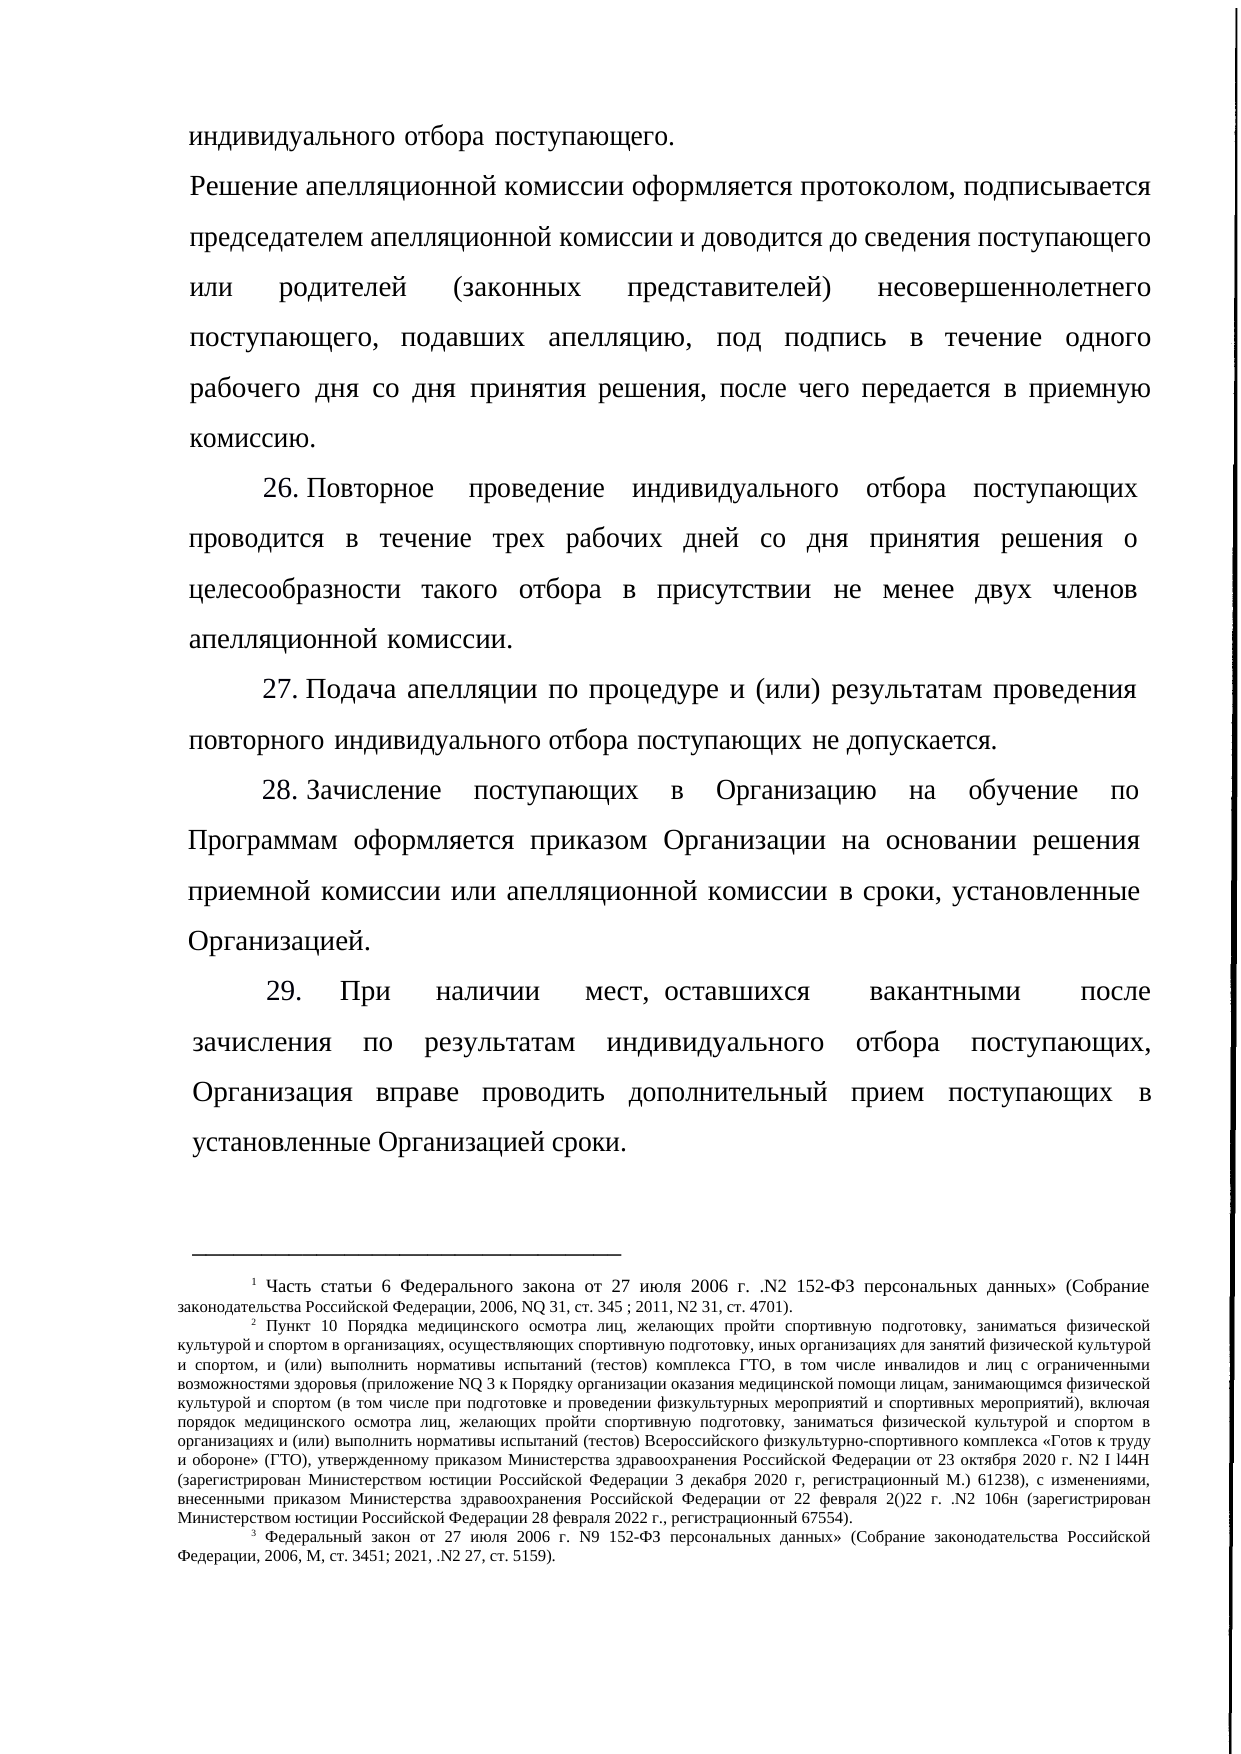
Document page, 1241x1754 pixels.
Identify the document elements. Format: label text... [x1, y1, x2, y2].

list Подача апелляции по процедуре и (или) результатам проведения повторного индивидуального отбора поступающих не допускается. [189, 672, 1137, 755]
list Повторное проведение индивидуального отбора поступающих проводится в течение трех рабочих дней со дня принятия решения о целесообразности такого отбора в присутствии не менее двух членов апелляционной комиссии. [189, 470, 1138, 655]
list 3 Федеральный закон от 27 июля 2006 г. N9 152-ФЗ персональных данных» (Собрание законодательства Российской Федерации, 2006, М, ст. 3451; 2021, .N2 27, ст. 5159). [177, 1527, 1152, 1565]
list Зачисление поступающих в Организацию на обучение по Программам оформляется приказом Организации на основании решения приемной комиссии или апелляционной комиссии в сроки, установленные Организацией. [188, 772, 1140, 957]
picture [1228, 8, 1238, 1754]
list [188, 118, 1136, 152]
text _______________________________ [192, 1225, 1152, 1258]
list 2 Пункт 10 Порядка медицинского осмотра лиц, желающих пройти спортивную подготовку, заниматься физической культурой и спортом в организациях, осуществляющих спортивную подготовку, иных организациях для занятий физической культурой и спортом, и (или) выполнить нормативы испытаний (тестов) комплекса ГТО, в том числе инвалидов и лиц с ограниченными возможностями здоровья (приложение NQ 3 к Порядку организации оказания медицинской помощи лицам, занимающимся физической культурой и спортом (в том числе при подготовке и проведении физкультурных мероприятий и спортивных мероприятий), включая порядок медицинского осмотра лиц, желающих пройти спортивную подготовку, заниматься физической культурой и спортом в организациях и (или) выполнить нормативы испытаний (тестов) Всероссийского физкультурно-спортивного комплекса «Готов к труду и обороне» (ГТО), утвержденному приказом Министерства здравоохранения Российской Федерации от 23 октября 2020 г. N2 I l44H (зарегистрирован Министерством юстиции Российской Федерации З декабря 2020 г, регистрационный М.) 61238), с изменениями, внесенными приказом Министерства здравоохранения Российской Федерации от 22 февраля 2()22 г. .N2 106н (зарегистрирован Министерством юстиции Российской Федерации 28 февраля 2022 г., регистрационный 67554). [177, 1316, 1152, 1527]
list При наличии мест, оставшихся вакантными после зачисления по результатам индивидуального отбора поступающих, Организация вправе проводить дополнительный прием поступающих в установленные Организацией сроки. [192, 973, 1152, 1158]
list 1 Часть статьи 6 Федерального закона от 27 июля 2006 г. .N2 152-ФЗ персональных данных» (Собрание законодательства Российской Федерации, 2006, NQ 31, ст. 345 ; 2011, N2 31, ст. 4701). [177, 1275, 1152, 1316]
text Решение апелляционной комиссии оформляется протоколом, подписывается председателем апелляционной комиссии и доводится до сведения поступающего или родителей (законных представителей) несовершеннолетнего поступающего, подавших апелляцию, под подпись в течение одного рабочего дня со дня принятия решения, после чего передается в приемную комиссию. [189, 168, 1152, 453]
